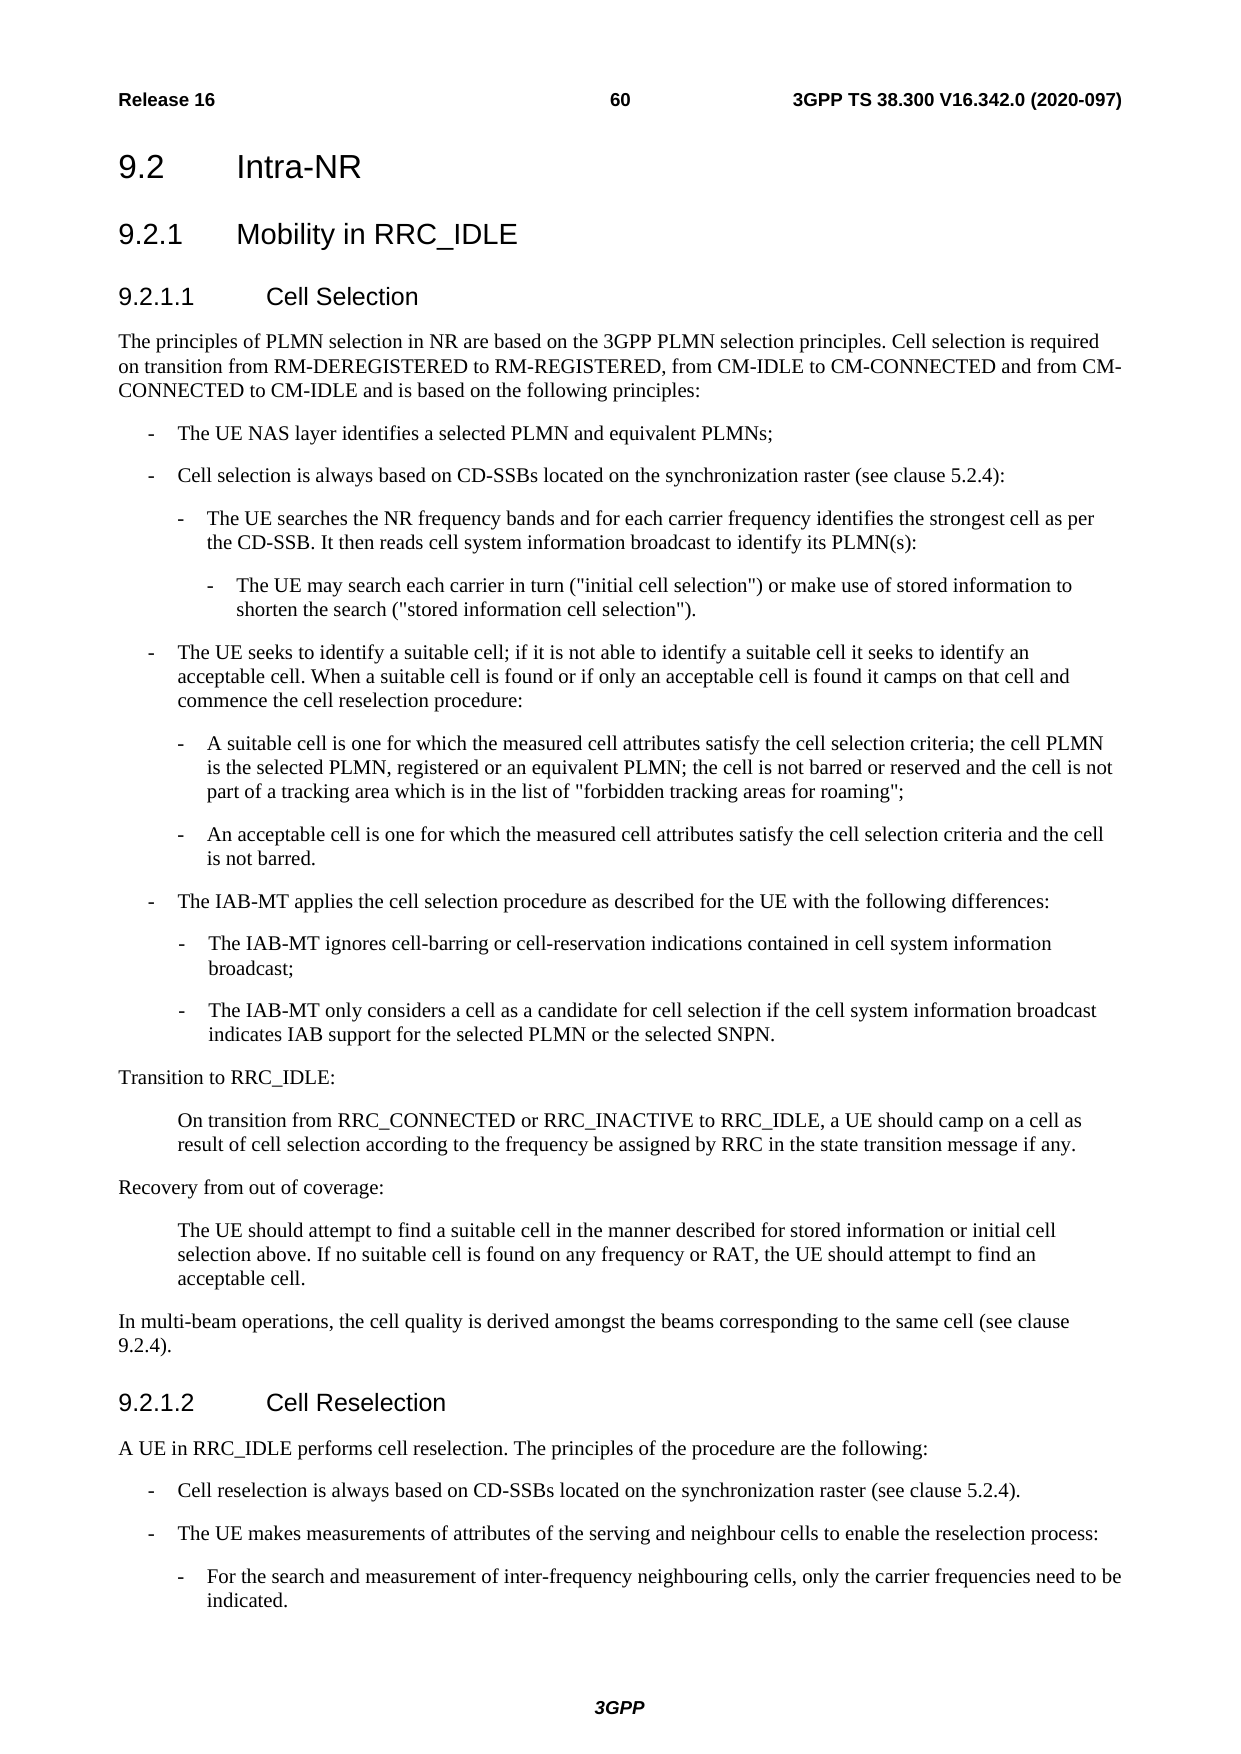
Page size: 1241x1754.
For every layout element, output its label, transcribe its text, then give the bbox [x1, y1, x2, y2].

text The principles of PLMN selection in NR are based on the 3GPP PLMN selection principles. Cell selection is required on transition from RM-DEREGISTERED to RM-REGISTERED, from CM-IDLE to CM-CONNECTED and from CM-CONNECTED to CM-IDLE and is based on the following principles: [118, 329, 1122, 402]
text - The IAB-MT only considers a cell as a candidate for cell selection if the cell system information broadcast indicates IAB support for the selected PLMN or the selected SNPN. [178, 998, 1122, 1046]
text - An acceptable cell is one for which the measured cell attributes satisfy the cell selection criteria and the cell is not barred. [177, 822, 1122, 870]
text - The UE searches the NR frequency bands and for each carrier frequency identifies the strongest cell as per the CD-SSB. It then reads cell system information broadcast to identify its PLMN(s): [177, 506, 1122, 554]
text On transition from RRC_CONNECTED or RRC_INACTIVE to RRC_IDLE, a UE should camp on a cell as result of cell selection according to the frequency be assigned by RRC in the state transition message if any. [148, 1108, 1122, 1156]
text In multi-beam operations, the cell quality is derived amongst the beams corresponding to the same cell (see clause 9.2.4). [118, 1308, 1122, 1357]
subtitle 9.2.1.1 Cell Selection [118, 282, 1122, 311]
text Transition to RRC_IDLE: [118, 1065, 1122, 1089]
text The UE should attempt to find a suitable cell in the manner described for stored information or initial cell selection above. If no suitable cell is found on any frequency or RAT, the UE should attempt to find an acceptable cell. [148, 1218, 1122, 1290]
subtitle 9.2 Intra-NR [118, 147, 1122, 186]
text - A suitable cell is one for which the measured cell attributes satisfy the cell selection criteria; the cell PLMN is the selected PLMN, registered or an equivalent PLMN; the cell is not barred or reserved and the cell is not part of a tracking area which is in the list of "forbidden tracking areas for roaming"; [177, 731, 1122, 803]
text - Cell reselection is always based on CD-SSBs located on the synchronization raster (see clause 5.2.4). [148, 1478, 1122, 1502]
text - The IAB-MT ignores cell-barring or cell-reservation indications contained in cell system information broadcast; [178, 931, 1122, 979]
text - The UE seeks to identify a suitable cell; if it is not able to identify a suitable cell it seeks to identify an acceptable cell. When a suitable cell is found or if only an acceptable cell is found it camps on that cell and commence the cell reselection procedure: [148, 640, 1122, 712]
text - The UE makes measurements of attributes of the serving and neighbour cells to enable the reselection process: [148, 1521, 1122, 1545]
text Recovery from out of coverage: [118, 1175, 1122, 1199]
text - The UE may search each carrier in turn ("initial cell selection") or make use of stored information to shorten the search ("stored information cell selection"). [207, 573, 1122, 621]
text - For the search and measurement of inter-frequency neighbouring cells, only the carrier frequencies need to be indicated. [177, 1564, 1122, 1612]
subtitle 9.2.1.2 Cell Reselection [118, 1388, 1122, 1417]
text - The IAB-MT applies the cell selection procedure as described for the UE with the following differences: [148, 888, 1122, 913]
subtitle 9.2.1 Mobility in RRC_IDLE [118, 217, 1122, 251]
text - The UE NAS layer identifies a selected PLMN and equivalent PLMNs; [148, 420, 1122, 444]
text A UE in RRC_IDLE performs cell reselection. The principles of the procedure are the following: [118, 1435, 1122, 1459]
text - Cell selection is always based on CD-SSBs located on the synchronization raster (see clause 5.2.4): [148, 463, 1122, 487]
